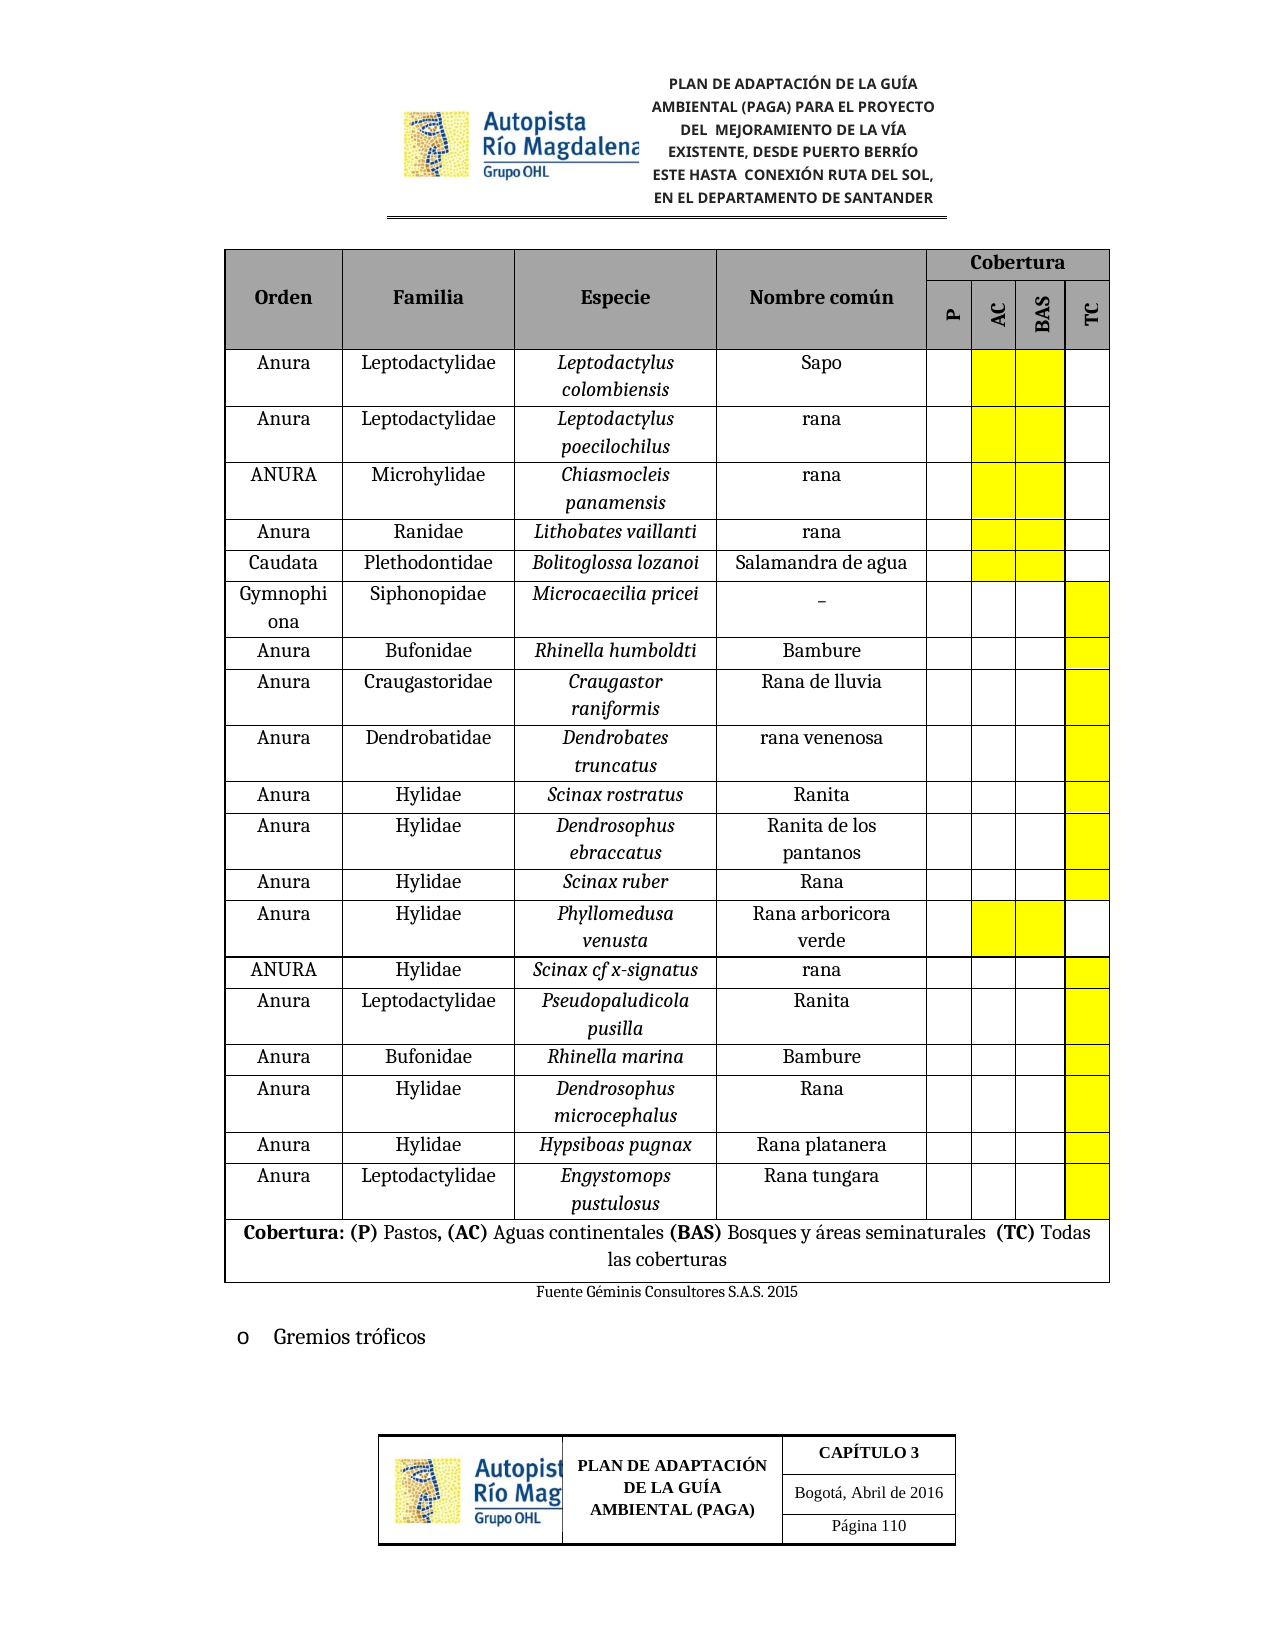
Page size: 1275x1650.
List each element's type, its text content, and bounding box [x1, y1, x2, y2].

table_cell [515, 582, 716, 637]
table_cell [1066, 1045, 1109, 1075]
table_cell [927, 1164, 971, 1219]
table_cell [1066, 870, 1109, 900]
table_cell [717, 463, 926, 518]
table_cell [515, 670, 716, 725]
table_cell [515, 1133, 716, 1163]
picture [389, 1442, 563, 1532]
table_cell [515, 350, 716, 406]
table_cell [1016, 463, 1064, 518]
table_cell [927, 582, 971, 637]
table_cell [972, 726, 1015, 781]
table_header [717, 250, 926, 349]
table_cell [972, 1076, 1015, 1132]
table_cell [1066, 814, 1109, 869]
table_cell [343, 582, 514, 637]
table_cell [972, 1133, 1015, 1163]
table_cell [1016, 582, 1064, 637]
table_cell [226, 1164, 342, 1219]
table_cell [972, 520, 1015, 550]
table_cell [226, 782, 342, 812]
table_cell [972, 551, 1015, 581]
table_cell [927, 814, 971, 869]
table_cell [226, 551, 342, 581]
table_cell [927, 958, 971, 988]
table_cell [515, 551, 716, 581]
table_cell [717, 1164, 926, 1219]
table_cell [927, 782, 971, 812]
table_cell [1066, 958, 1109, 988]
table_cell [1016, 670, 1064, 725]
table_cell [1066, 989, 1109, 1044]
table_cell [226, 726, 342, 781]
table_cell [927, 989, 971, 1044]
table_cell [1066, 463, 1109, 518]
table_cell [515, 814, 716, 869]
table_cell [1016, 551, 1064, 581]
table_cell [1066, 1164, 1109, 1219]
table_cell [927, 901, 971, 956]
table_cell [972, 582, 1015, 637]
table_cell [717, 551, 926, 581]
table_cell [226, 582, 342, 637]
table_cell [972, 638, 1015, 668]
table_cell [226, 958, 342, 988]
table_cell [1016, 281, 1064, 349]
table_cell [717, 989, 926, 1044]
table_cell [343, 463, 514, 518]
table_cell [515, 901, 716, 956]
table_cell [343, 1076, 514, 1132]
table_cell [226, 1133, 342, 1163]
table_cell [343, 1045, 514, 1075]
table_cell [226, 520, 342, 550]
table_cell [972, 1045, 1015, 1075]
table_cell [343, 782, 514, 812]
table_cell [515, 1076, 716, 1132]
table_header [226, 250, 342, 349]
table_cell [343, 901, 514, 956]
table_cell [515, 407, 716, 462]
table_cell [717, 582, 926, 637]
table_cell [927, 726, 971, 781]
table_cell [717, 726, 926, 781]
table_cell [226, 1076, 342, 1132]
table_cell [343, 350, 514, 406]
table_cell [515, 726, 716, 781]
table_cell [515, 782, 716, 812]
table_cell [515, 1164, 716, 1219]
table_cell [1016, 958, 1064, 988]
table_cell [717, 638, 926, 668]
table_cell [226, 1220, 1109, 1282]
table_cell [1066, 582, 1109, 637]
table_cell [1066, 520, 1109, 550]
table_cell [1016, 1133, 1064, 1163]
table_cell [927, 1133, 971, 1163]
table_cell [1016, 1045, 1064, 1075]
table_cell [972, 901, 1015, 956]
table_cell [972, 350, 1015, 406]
picture [398, 96, 640, 185]
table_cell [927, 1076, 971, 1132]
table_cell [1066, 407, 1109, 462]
text Fuente Géminis Consultores S.A.S. 2015 [236, 1283, 1098, 1302]
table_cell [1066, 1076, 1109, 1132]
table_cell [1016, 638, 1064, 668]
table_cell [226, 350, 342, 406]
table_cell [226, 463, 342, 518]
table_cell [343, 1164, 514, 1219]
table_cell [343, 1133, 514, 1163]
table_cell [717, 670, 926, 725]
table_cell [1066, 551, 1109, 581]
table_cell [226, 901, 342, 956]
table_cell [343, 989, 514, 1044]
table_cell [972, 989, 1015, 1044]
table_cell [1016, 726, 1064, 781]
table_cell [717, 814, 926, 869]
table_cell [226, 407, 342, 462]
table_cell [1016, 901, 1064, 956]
subtitle Gremios tróficos [236, 1324, 1098, 1351]
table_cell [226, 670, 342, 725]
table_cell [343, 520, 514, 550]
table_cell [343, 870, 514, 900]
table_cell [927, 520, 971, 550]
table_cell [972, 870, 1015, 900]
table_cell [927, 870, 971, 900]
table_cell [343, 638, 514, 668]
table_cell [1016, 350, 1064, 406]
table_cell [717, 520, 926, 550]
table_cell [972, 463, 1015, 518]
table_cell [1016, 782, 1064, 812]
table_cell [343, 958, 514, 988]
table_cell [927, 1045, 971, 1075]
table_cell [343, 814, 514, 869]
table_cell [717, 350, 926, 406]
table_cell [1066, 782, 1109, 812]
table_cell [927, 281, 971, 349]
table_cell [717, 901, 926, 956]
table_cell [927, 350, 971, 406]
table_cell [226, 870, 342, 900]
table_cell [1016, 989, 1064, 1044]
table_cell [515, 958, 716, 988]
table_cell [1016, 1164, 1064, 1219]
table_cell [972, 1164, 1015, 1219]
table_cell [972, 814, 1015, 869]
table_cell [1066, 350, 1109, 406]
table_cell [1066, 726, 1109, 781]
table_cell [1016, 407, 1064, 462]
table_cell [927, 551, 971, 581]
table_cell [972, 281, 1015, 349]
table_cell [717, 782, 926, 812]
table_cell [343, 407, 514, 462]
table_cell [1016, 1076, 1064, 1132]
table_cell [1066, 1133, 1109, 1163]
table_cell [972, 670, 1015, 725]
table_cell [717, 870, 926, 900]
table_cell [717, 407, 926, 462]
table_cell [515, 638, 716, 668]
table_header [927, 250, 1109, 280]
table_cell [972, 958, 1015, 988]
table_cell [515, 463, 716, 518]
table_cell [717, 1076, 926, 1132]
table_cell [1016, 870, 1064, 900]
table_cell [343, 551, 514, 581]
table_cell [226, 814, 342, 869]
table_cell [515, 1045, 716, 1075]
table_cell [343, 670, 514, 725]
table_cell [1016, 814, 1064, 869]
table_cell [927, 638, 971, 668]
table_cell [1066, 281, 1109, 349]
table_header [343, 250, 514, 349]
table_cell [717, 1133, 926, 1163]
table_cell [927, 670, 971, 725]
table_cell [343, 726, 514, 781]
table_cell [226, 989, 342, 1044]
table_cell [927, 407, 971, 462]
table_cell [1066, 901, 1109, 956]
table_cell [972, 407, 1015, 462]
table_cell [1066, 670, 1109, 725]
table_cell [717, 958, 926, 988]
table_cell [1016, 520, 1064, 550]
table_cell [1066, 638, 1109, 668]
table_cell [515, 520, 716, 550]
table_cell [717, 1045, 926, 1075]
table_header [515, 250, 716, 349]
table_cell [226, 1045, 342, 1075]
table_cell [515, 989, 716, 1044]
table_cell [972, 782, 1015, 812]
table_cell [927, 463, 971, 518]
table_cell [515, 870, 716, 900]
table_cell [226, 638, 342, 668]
